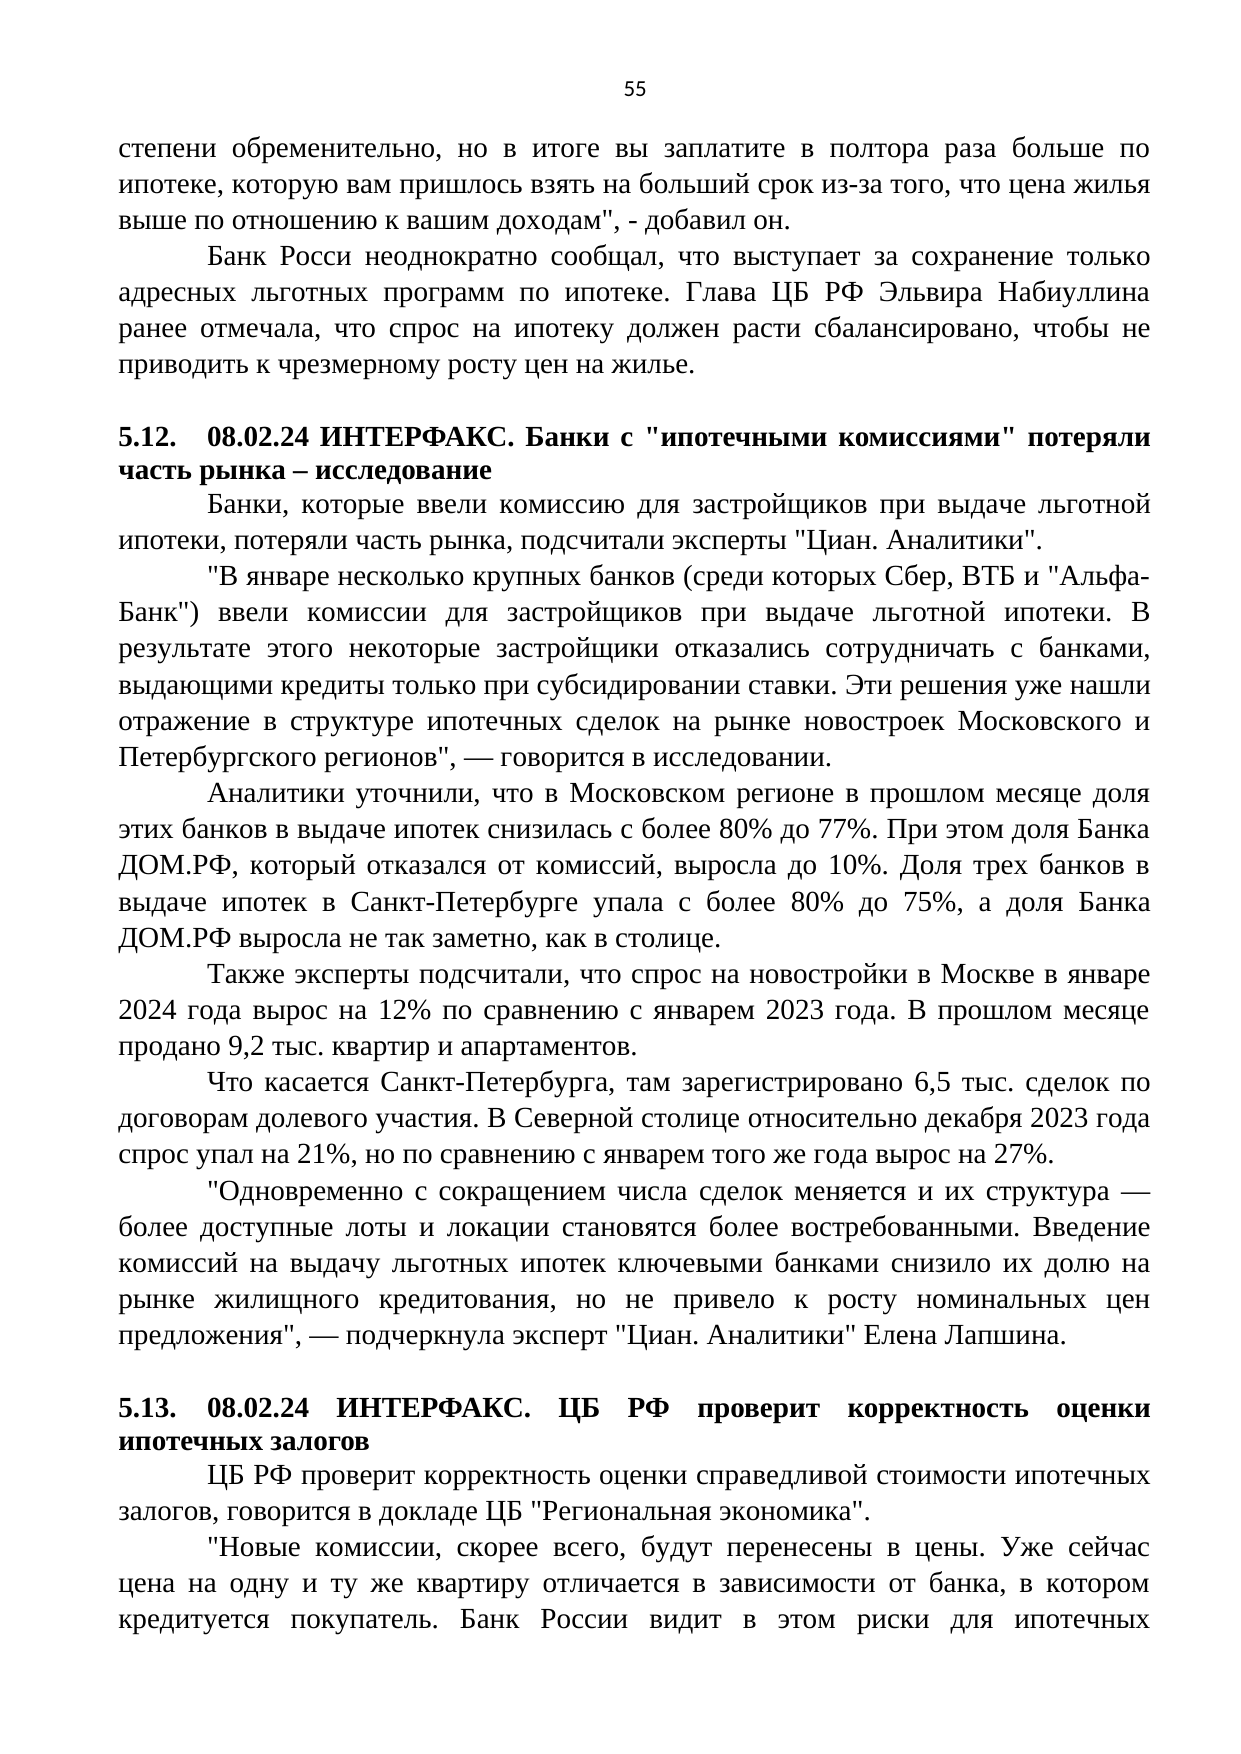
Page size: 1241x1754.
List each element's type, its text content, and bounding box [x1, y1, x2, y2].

subtitle 08.02.24 ИНТЕРФАКС. Банки с "ипотечными комиссиями" потеряли часть рынка – исследование [118, 419, 1152, 486]
text "Одновременно с сокращением числа сделок меняется и их структура — более доступные лоты и локации становятся более востребованными. Введение комиссий на выдачу льготных ипотек ключевыми банками снизило их долю на рынке жилищного кредитования, но не привело к росту номинальных цен предложения", — подчеркнула эксперт "Циан. Аналитики" Елена Лапшина. [118, 1173, 1152, 1351]
text Также эксперты подсчитали, что спрос на новостройки в Москве в январе 2024 года вырос на 12% по сравнению с январем 2023 года. В прошлом месяце продано 9,2 тыс. квартир и апартаментов. [118, 956, 1152, 1062]
text Банк Росси неоднократно сообщал, что выступает за сохранение только адресных льготных программ по ипотеке. Глава ЦБ РФ Эльвира Набиуллина ранее отмечала, что спрос на ипотеку должен расти сбалансировано, чтобы не приводить к чрезмерному росту цен на жилье. [118, 238, 1152, 380]
text Банки, которые ввели комиссию для застройщиков при выдаче льготной ипотеки, потеряли часть рынка, подсчитали эксперты "Циан. Аналитики". [118, 486, 1152, 556]
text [118, 1529, 1152, 1635]
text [118, 130, 1152, 236]
text "В январе несколько крупных банков (среди которых Сбер, ВТБ и "Альфа-Банк") ввели комиссии для застройщиков при выдаче льготной ипотеки. В результате этого некоторые застройщики отказались сотрудничать с банками, выдающими кредиты только при субсидировании ставки. Эти решения уже нашли отражение в структуре ипотечных сделок на рынке новостроек Московского и Петербургского регионов", — говорится в исследовании. [118, 558, 1152, 773]
text ЦБ РФ проверит корректность оценки справедливой стоимости ипотечных залогов, говорится в докладе ЦБ "Региональная экономика". [118, 1457, 1152, 1526]
text Что касается Санкт-Петербурга, там зарегистрировано 6,5 тыс. сделок по договорам долевого участия. В Северной столице относительно декабря 2023 года спрос упал на 21%, но по сравнению с январем того же года вырос на 27%. [118, 1064, 1152, 1170]
subtitle 08.02.24 ИНТЕРФАКС. ЦБ РФ проверит корректность оценки ипотечных залогов [118, 1390, 1152, 1457]
text Аналитики уточнили, что в Московском регионе в прошлом месяце доля этих банков в выдаче ипотек снизилась с более 80% до 77%. При этом доля Банка ДОМ.РФ, который отказался от комиссий, выросла до 10%. Доля трех банков в выдаче ипотек в Санкт-Петербурге упала с более 80% до 75%, а доля Банка ДОМ.РФ выросла не так заметно, как в столице. [118, 775, 1152, 953]
